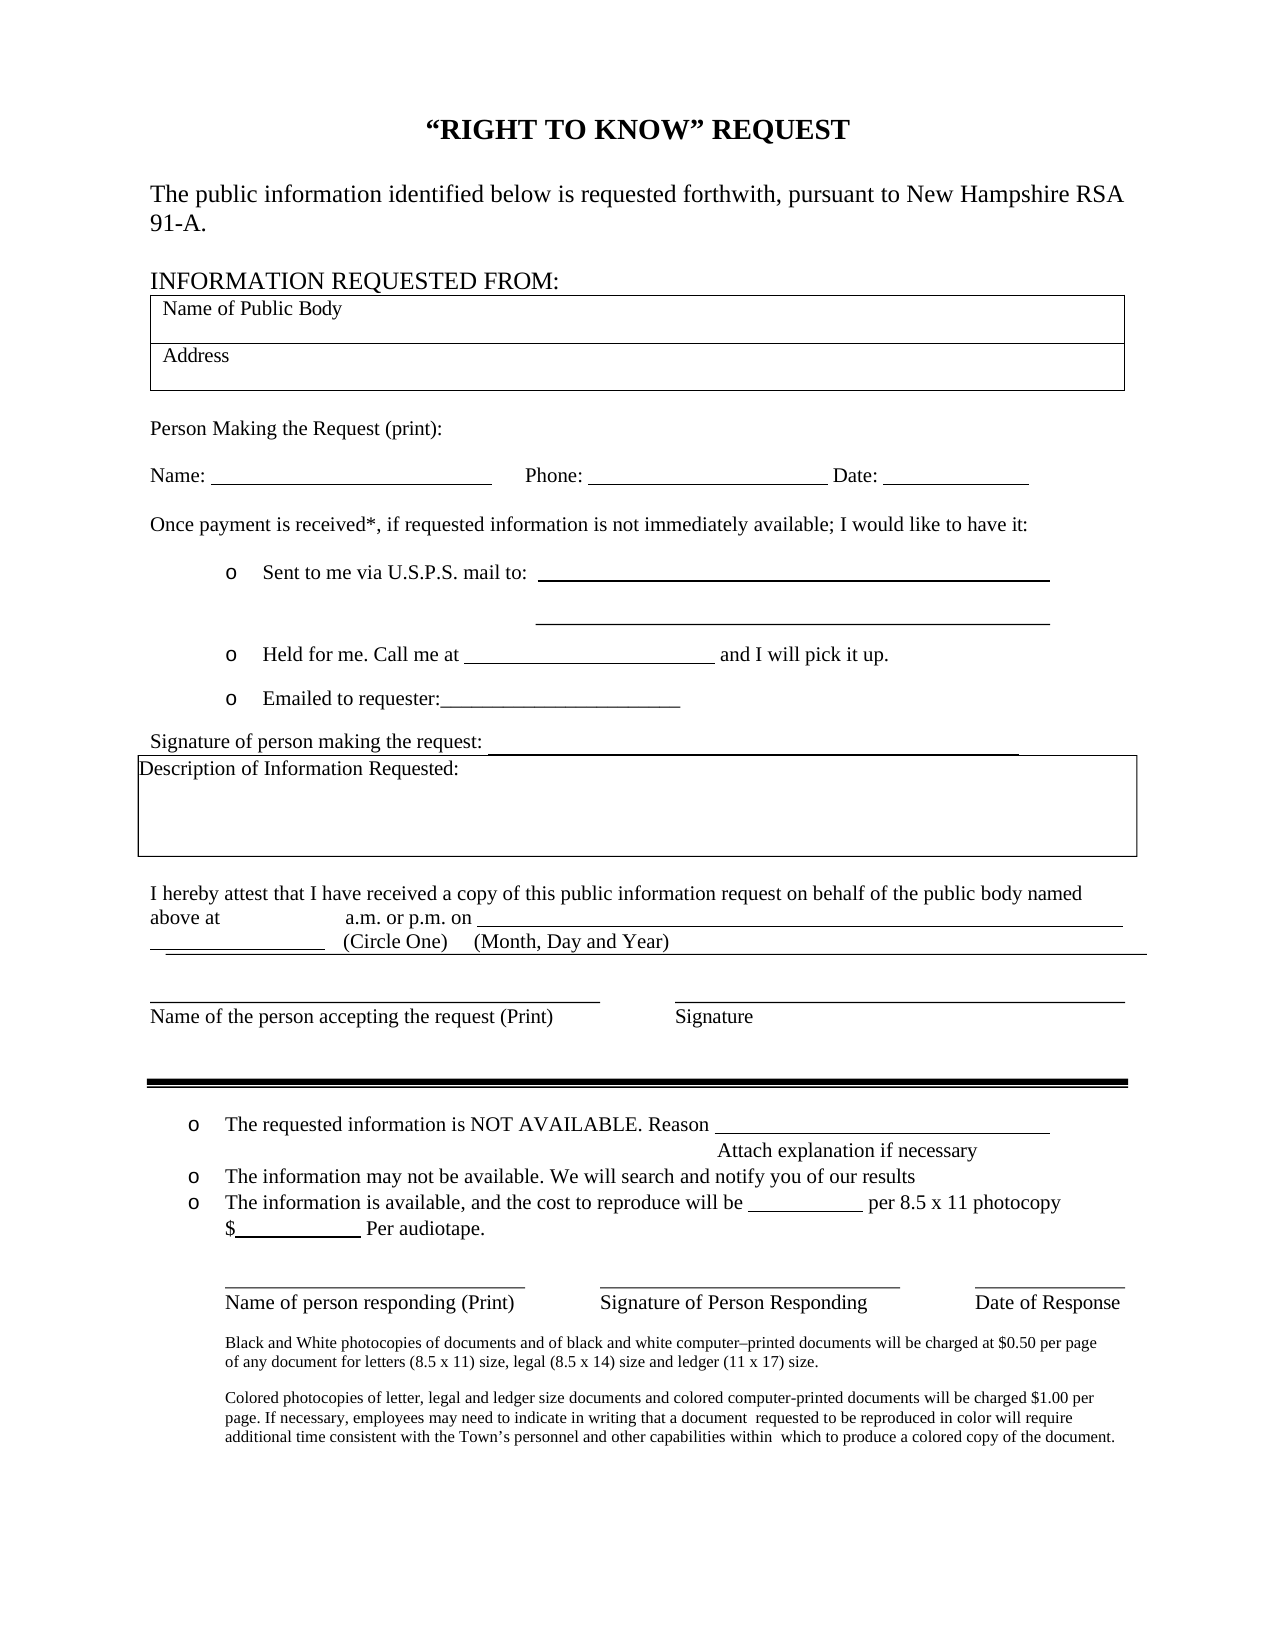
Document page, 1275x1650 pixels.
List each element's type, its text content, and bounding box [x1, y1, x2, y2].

list Emailed to requester:_______________________ [150, 686, 889, 711]
list The requested information is NOT AVAILABLE. Reason [187, 1112, 1148, 1138]
text Name: Phone: Date: [150, 463, 1148, 487]
text Black and White photocopies of documents and of black and white computer–printed documents will be charged at $0.50 per page of any document for letters (8.5 x 11) size, legal (8.5 x 14) size and ledger (11 x 17) size. [225, 1333, 1118, 1371]
table_header Name of Public Body [151, 296, 1124, 342]
text Name of the person accepting the request (Print) Signature [150, 1001, 1148, 1028]
text Once payment is received*, if requested information is not immediately available; I would like to have it: [150, 511, 1148, 536]
text $ Per audiotape. [225, 1216, 1148, 1240]
text above at [150, 905, 324, 949]
list Held for me. Call me at and I will pick it up. [150, 623, 889, 668]
text a.m. or p.m. on (Circle One) (Month, Day and Year) [343, 905, 1123, 953]
list The information is available, and the cost to reproduce will be per 8.5 x 11 photocopy [187, 1190, 1148, 1216]
text I hereby attest that I have received a copy of this public information request on behalf of the public body named [150, 881, 1148, 905]
text Name of person responding (Print) Signature of Person Responding Date of Response [225, 1286, 1148, 1314]
text Signature of person making the request: [150, 729, 889, 753]
text INFORMATION REQUESTED FROM: [150, 266, 1148, 294]
table_cell Address [151, 344, 1124, 390]
text Attach explanation if necessary [717, 1138, 1148, 1162]
text The public information identified below is requested forthwith, pursuant to New Hampshire RSA 91-A. [150, 179, 1124, 237]
text Person Making the Request (print): [150, 415, 1148, 439]
text Colored photocopies of letter, legal and ledger size documents and colored computer-printed documents will be charged $1.00 per page. If necessary, employees may need to indicate in writing that a document requested to be reproduced in color will require additional time consistent with the Town’s personnel and other capabilities within which to produce a colored copy of the document. [225, 1388, 1118, 1446]
list The information may not be available. We will search and notify you of our results [187, 1164, 1148, 1190]
list Sent to me via U.S.P.S. mail to: [225, 559, 1148, 585]
title “RIGHT TO KNOW” REQUEST [424, 112, 851, 146]
